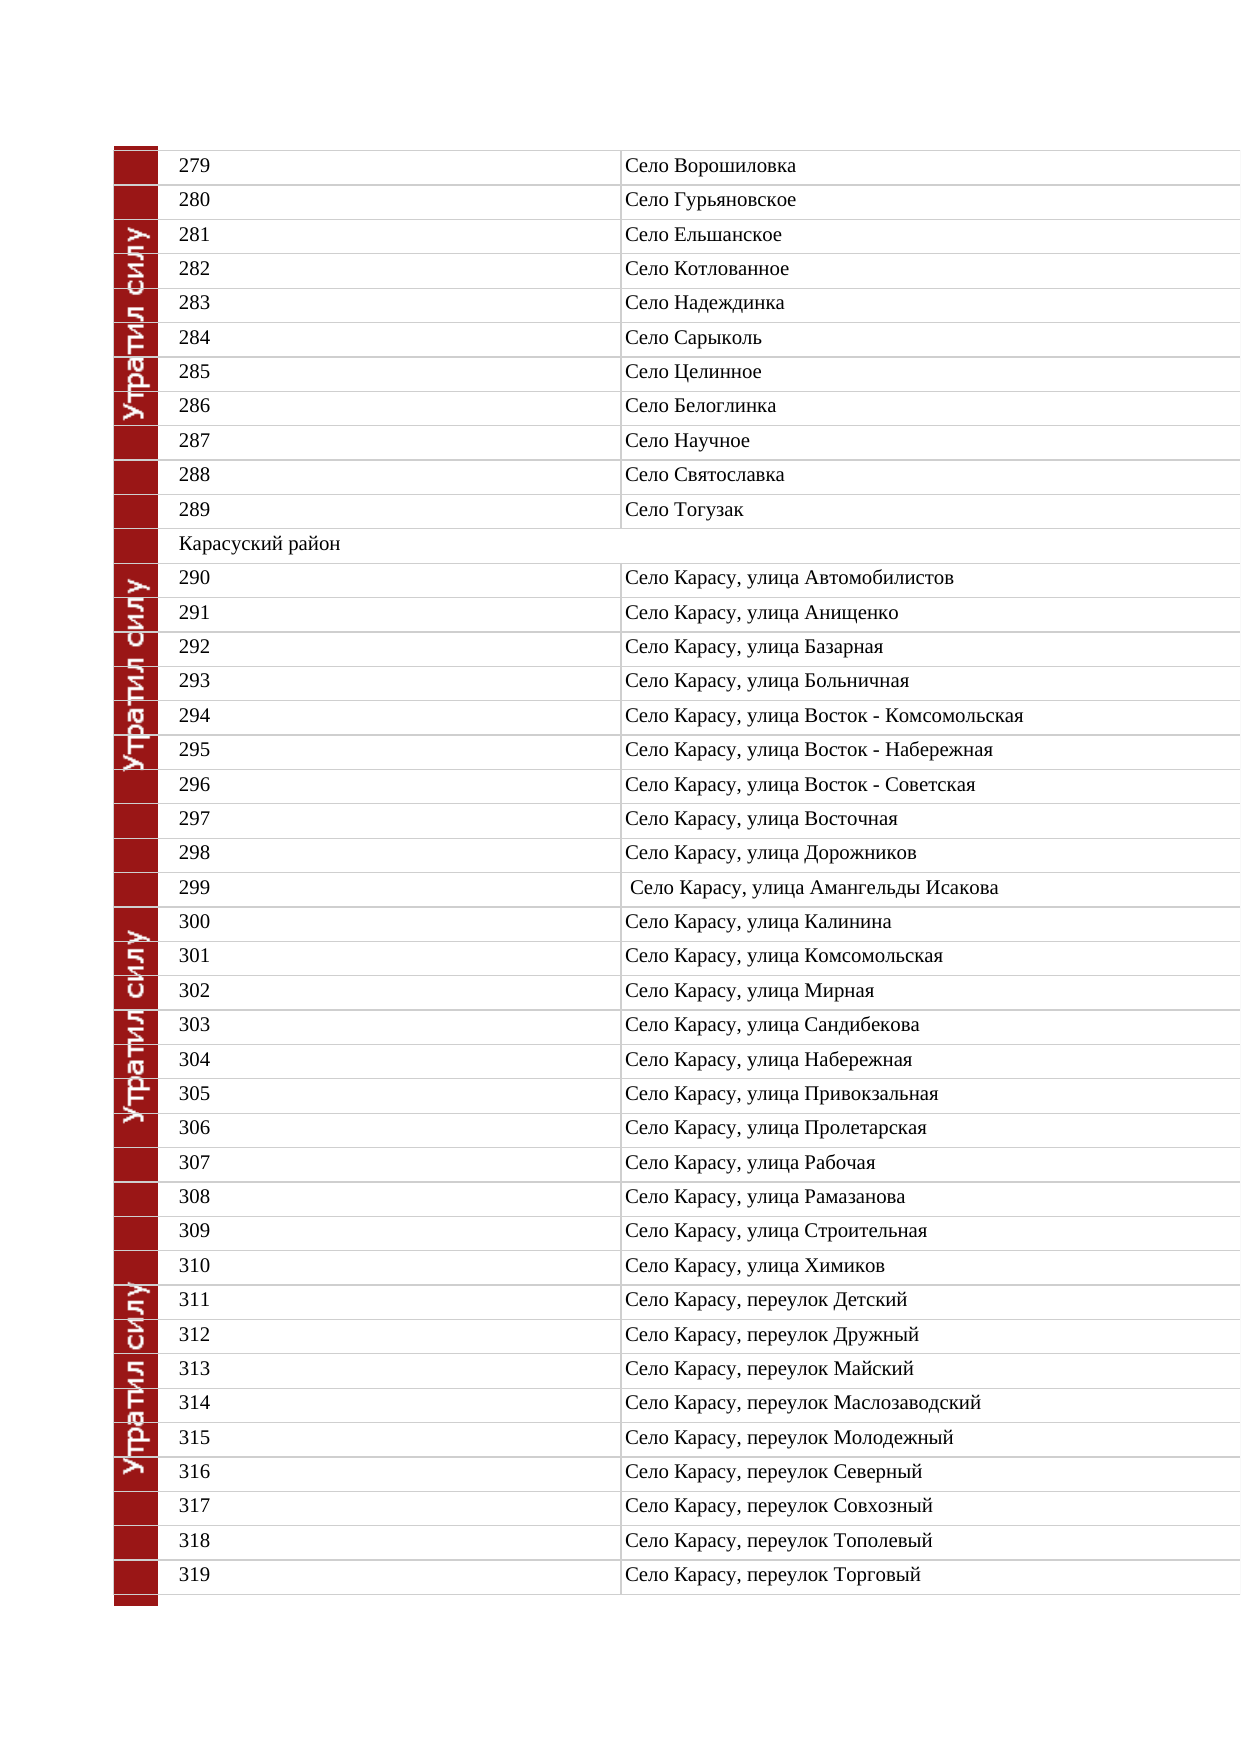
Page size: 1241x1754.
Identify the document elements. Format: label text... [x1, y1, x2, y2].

table_cell Село Карасу, улица Больничная [622, 667, 1240, 700]
table_cell Село Научное [622, 426, 1240, 459]
table_cell 303 [114, 1011, 620, 1044]
table_cell Село Карасу, улица Пролетарская [622, 1114, 1240, 1147]
table_cell 286 [114, 392, 620, 425]
table_cell 283 [114, 289, 620, 322]
table_cell Село Святославка [622, 461, 1240, 494]
table_cell Село Сарыколь [622, 323, 1240, 356]
table_cell Село Карасу, улица Набережная [622, 1045, 1240, 1078]
picture [114, 1595, 158, 1606]
table_cell Село Карасу, переулок Молодежный [622, 1423, 1240, 1456]
table_cell Село Карасу, переулок Торговый [622, 1561, 1240, 1594]
table_cell 314 [114, 1389, 620, 1422]
table_cell 285 [114, 358, 620, 391]
table_cell Село Карасу, улица Амангельды Исакова [622, 873, 1240, 906]
table_cell 290 [114, 564, 620, 597]
table_cell Село Надеждинка [622, 289, 1240, 322]
table_cell Село Карасу, переулок Северный [622, 1458, 1240, 1491]
table_cell 309 [114, 1217, 620, 1250]
table_cell Село Карасу, переулок Детский [622, 1286, 1240, 1319]
table_cell 315 [114, 1423, 620, 1456]
table_cell 308 [114, 1183, 620, 1216]
table_cell Село Карасу, улица Рамазанова [622, 1183, 1240, 1216]
table_cell Село Карасу, улица Строительная [622, 1217, 1240, 1250]
table_cell 313 [114, 1354, 620, 1387]
table_cell 301 [114, 942, 620, 975]
table_cell 291 [114, 598, 620, 631]
table_cell 288 [114, 461, 620, 494]
table_cell 287 [114, 426, 620, 459]
table_cell Село Ельшанское [622, 220, 1240, 253]
table_cell Село Карасу, улица Химиков [622, 1251, 1240, 1284]
table_cell 299 [114, 873, 620, 906]
table_cell Село Белоглинка [622, 392, 1240, 425]
table_cell 281 [114, 220, 620, 253]
picture [114, 146, 158, 150]
table_cell 298 [114, 839, 620, 872]
table_cell 292 [114, 633, 620, 666]
table_cell Село Котлованное [622, 254, 1240, 287]
table_cell 297 [114, 804, 620, 837]
table_cell Село Карасу, улица Сандибекова [622, 1011, 1240, 1044]
table_cell 312 [114, 1320, 620, 1353]
table_cell Село Карасу, улица Восток - Советская [622, 770, 1240, 803]
table_cell Село Карасу, улица Восточная [622, 804, 1240, 837]
table_cell 318 [114, 1526, 620, 1559]
table_cell 316 [114, 1458, 620, 1491]
table_cell Село Карасу, улица Автомобилистов [622, 564, 1240, 597]
table_cell Село Карасу, переулок Совхозный [622, 1492, 1240, 1525]
table_cell 279 [114, 151, 620, 184]
table_cell Село Карасу, переулок Майский [622, 1354, 1240, 1387]
table_cell Село Карасу, улица Восток - Набережная [622, 736, 1240, 769]
table_cell 310 [114, 1251, 620, 1284]
table_cell 311 [114, 1286, 620, 1319]
table_cell Карасуский район [114, 529, 1240, 562]
table_cell Село Тогузак [622, 495, 1240, 528]
table_cell 304 [114, 1045, 620, 1078]
table_cell 296 [114, 770, 620, 803]
table_cell Село Гурьяновское [622, 186, 1240, 219]
table_cell Село Карасу, переулок Дружный [622, 1320, 1240, 1353]
table_cell 300 [114, 908, 620, 941]
table_cell Село Карасу, улица Восток - Комсомольская [622, 701, 1240, 734]
table_cell 319 [114, 1561, 620, 1594]
table_cell 289 [114, 495, 620, 528]
table_cell 282 [114, 254, 620, 287]
table_cell Село Карасу, улица Дорожников [622, 839, 1240, 872]
table_cell Село Ворошиловка [622, 151, 1240, 184]
table_cell 284 [114, 323, 620, 356]
table_cell 306 [114, 1114, 620, 1147]
table_cell Село Карасу, переулок Тополевый [622, 1526, 1240, 1559]
table_cell Село Карасу, улица Привокзальная [622, 1079, 1240, 1112]
table_cell 307 [114, 1148, 620, 1181]
table_cell 280 [114, 186, 620, 219]
table_cell 293 [114, 667, 620, 700]
table_cell Село Карасу, улица Калинина [622, 908, 1240, 941]
table_cell Село Карасу, улица Мирная [622, 976, 1240, 1009]
table_cell 294 [114, 701, 620, 734]
table_cell Село Карасу, улица Комсомольская [622, 942, 1240, 975]
table_cell Село Карасу, улица Рабочая [622, 1148, 1240, 1181]
table_cell Село Целинное [622, 358, 1240, 391]
table_cell Село Карасу, улица Анищенко [622, 598, 1240, 631]
table_cell 317 [114, 1492, 620, 1525]
table_cell 302 [114, 976, 620, 1009]
table_cell 305 [114, 1079, 620, 1112]
table_cell 295 [114, 736, 620, 769]
table_cell Село Карасу, улица Базарная [622, 633, 1240, 666]
table_cell Село Карасу, переулок Маслозаводский [622, 1389, 1240, 1422]
